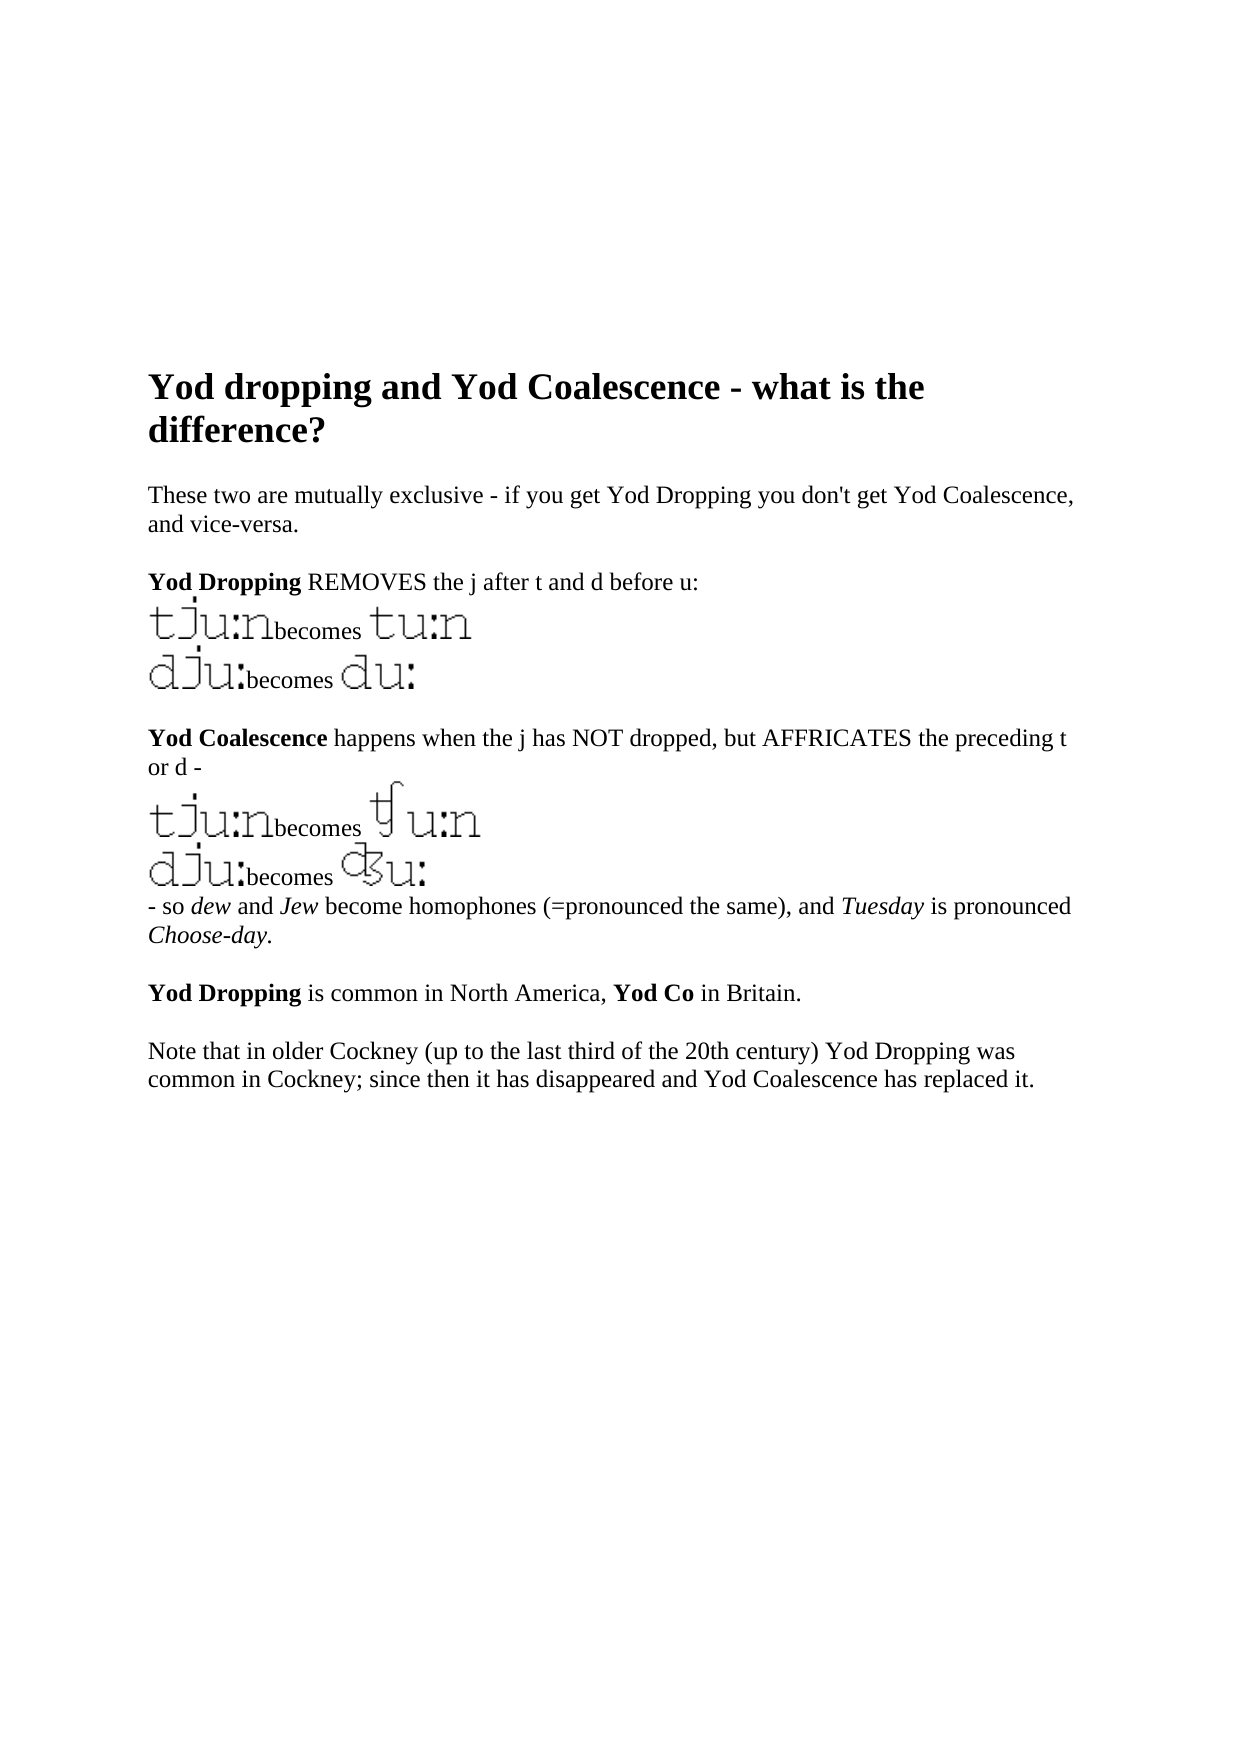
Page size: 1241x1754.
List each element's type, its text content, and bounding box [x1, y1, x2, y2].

picture [147, 792, 275, 837]
picture [367, 780, 482, 837]
text Note that in older Cockney (up to the last third of the 20th century) Yod Dropping was common in Cockney; since then it has disappeared and Yod Coalescence has replaced it. [148, 1036, 1093, 1093]
picture [147, 842, 247, 886]
text These two are mutually exclusive - if you get Yod Dropping you don't get Yod Coalescence, and vice-versa. [148, 480, 1093, 537]
picture [147, 644, 247, 689]
picture [367, 604, 473, 639]
picture [339, 842, 428, 886]
text Yod dropping and Yod Coalescence - what is the difference? [148, 364, 1093, 451]
picture [339, 652, 417, 689]
text Yod Dropping is common in North America, Yod Co in Britain. [148, 978, 1093, 1007]
picture [147, 595, 275, 639]
text Yod Dropping REMOVES the j after t and d before u: becomes becomes [148, 567, 1093, 694]
text Yod Coalescence happens when the j has NOT dropped, but AFFRICATES the preceding t or d - becomes becomes - so dew and Jew become homophones (=pronounced the same), and Tuesday is pronounced Choose-day. [148, 723, 1093, 949]
